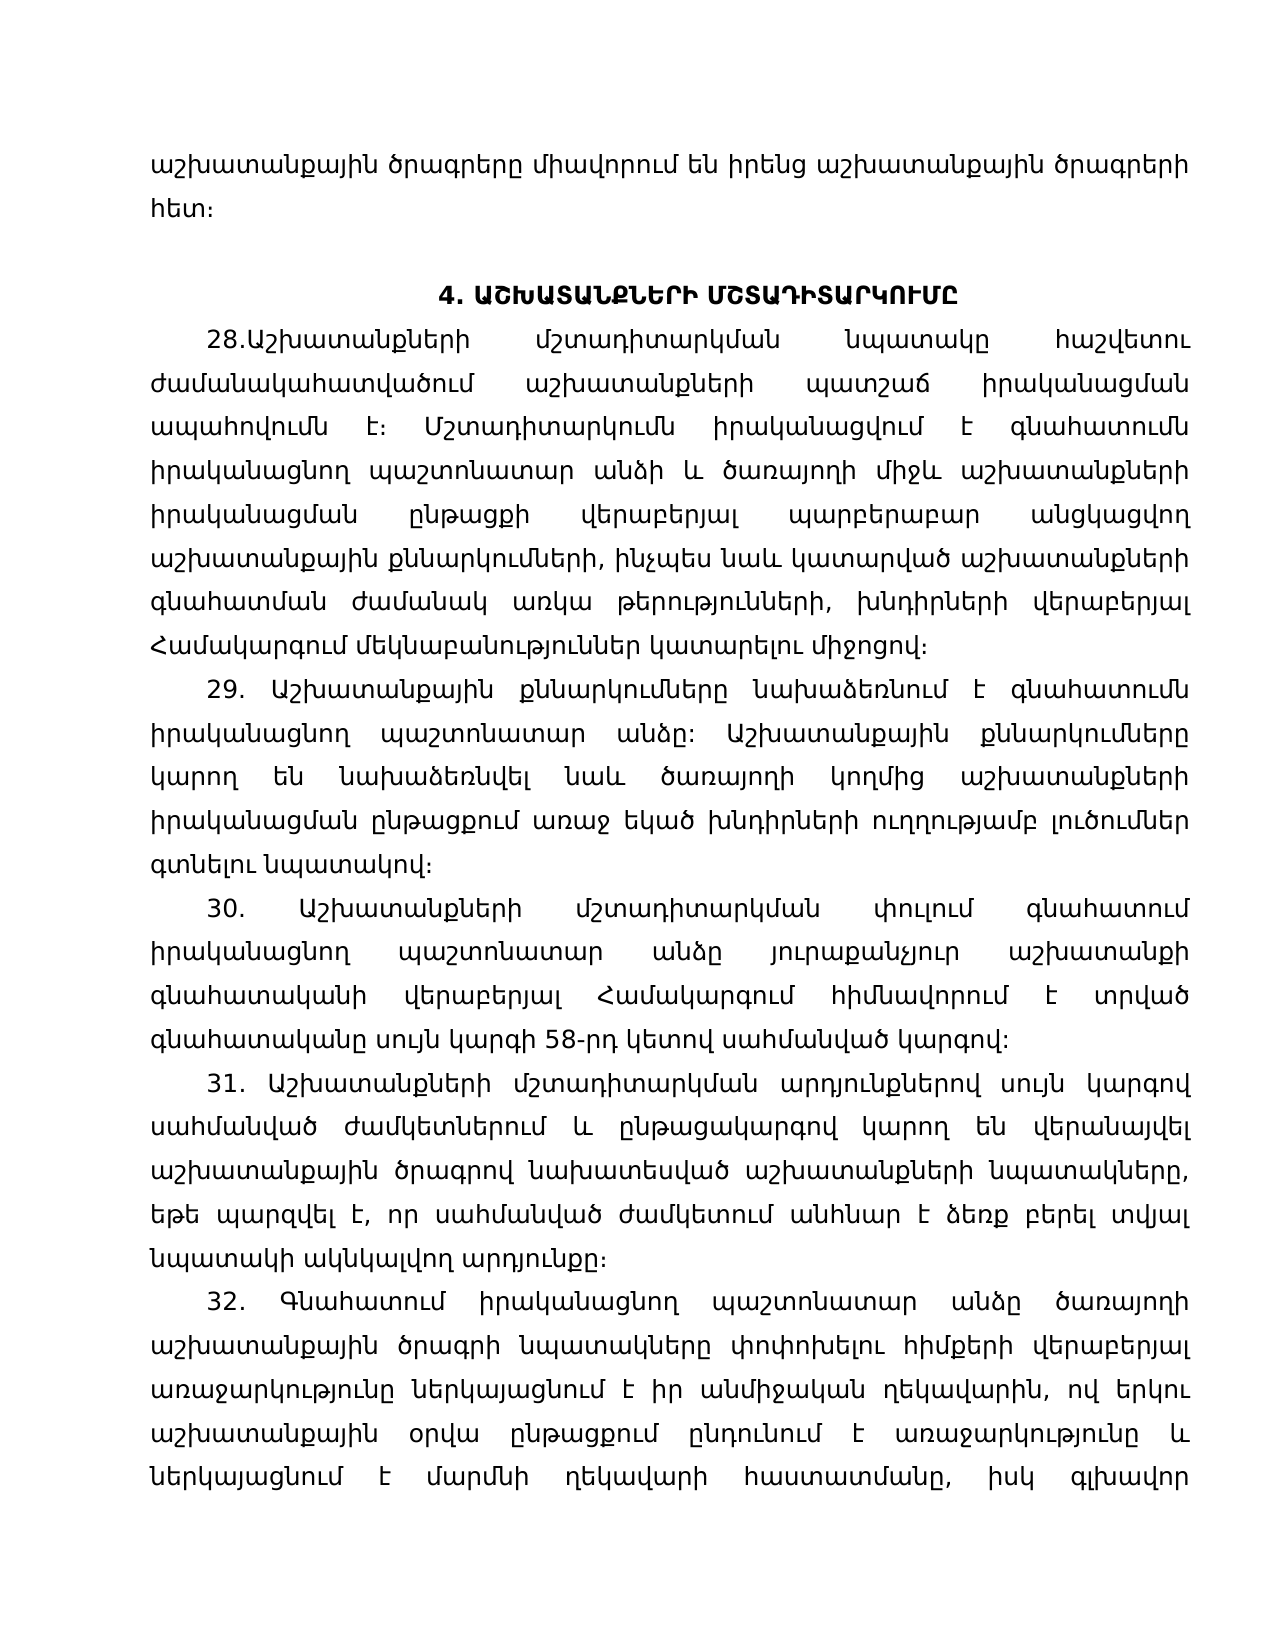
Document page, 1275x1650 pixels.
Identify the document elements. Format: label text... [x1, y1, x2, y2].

text 31․ Աշխատանքների մշտադիտարկման արդյունքներով սույն կարգով սահմանված ժամկետներում և ընթացակարգով կարող են վերանայվել աշխատանքային ծրագրով նախատեսված աշխատանքների նպատակները, եթե պարզվել է, որ սահմանված ժամկետում անհնար է ձեռք բերել տվյալ նպատակի ակնկալվող արդյունքը։ [150, 1069, 1191, 1273]
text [150, 1287, 1191, 1492]
text 30. Աշխատանքների մշտադիտարկման փուլում գնահատում իրականացնող պաշտոնատար անձը յուրաքանչյուր աշխատանքի գնահատականի վերաբերյալ Համակարգում հիմնավորում է տրված գնահատականը սույն կարգի 58-րդ կետով սահմանված կարգով: [150, 894, 1191, 1054]
text 4. ԱՇԽԱՏԱՆՔՆԵՐԻ ՄՇՏԱԴԻՏԱՐԿՈՒՄԸ [150, 281, 1191, 310]
text 29. Աշխատանքային քննարկումները նախաձեռնում է գնահատումն իրականացնող պաշտոնատար անձը: Աշխատանքային քննարկումները կարող են նախաձեռնվել նաև ծառայողի կողմից աշխատանքների իրականացման ընթացքում առաջ եկած խնդիրների ուղղությամբ լուծումներ գտնելու նպատակով։ [150, 675, 1191, 879]
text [150, 150, 1191, 223]
text 28․Աշխատանքների մշտադիտարկման նպատակը հաշվետու ժամանակահատվածում աշխատանքների պատշաճ իրականացման ապահովումն է։ Մշտադիտարկումն իրականացվում է գնահատումն իրականացնող պաշտոնատար անձի և ծառայողի միջև աշխատանքների իրականացման ընթացքի վերաբերյալ պարբերաբար անցկացվող աշխատանքային քննարկումների, ինչպես նաև կատարված աշխատանքների գնահատման ժամանակ առկա թերությունների, խնդիրների վերաբերյալ Համակարգում մեկնաբանություններ կատարելու միջոցով։ [150, 325, 1191, 660]
